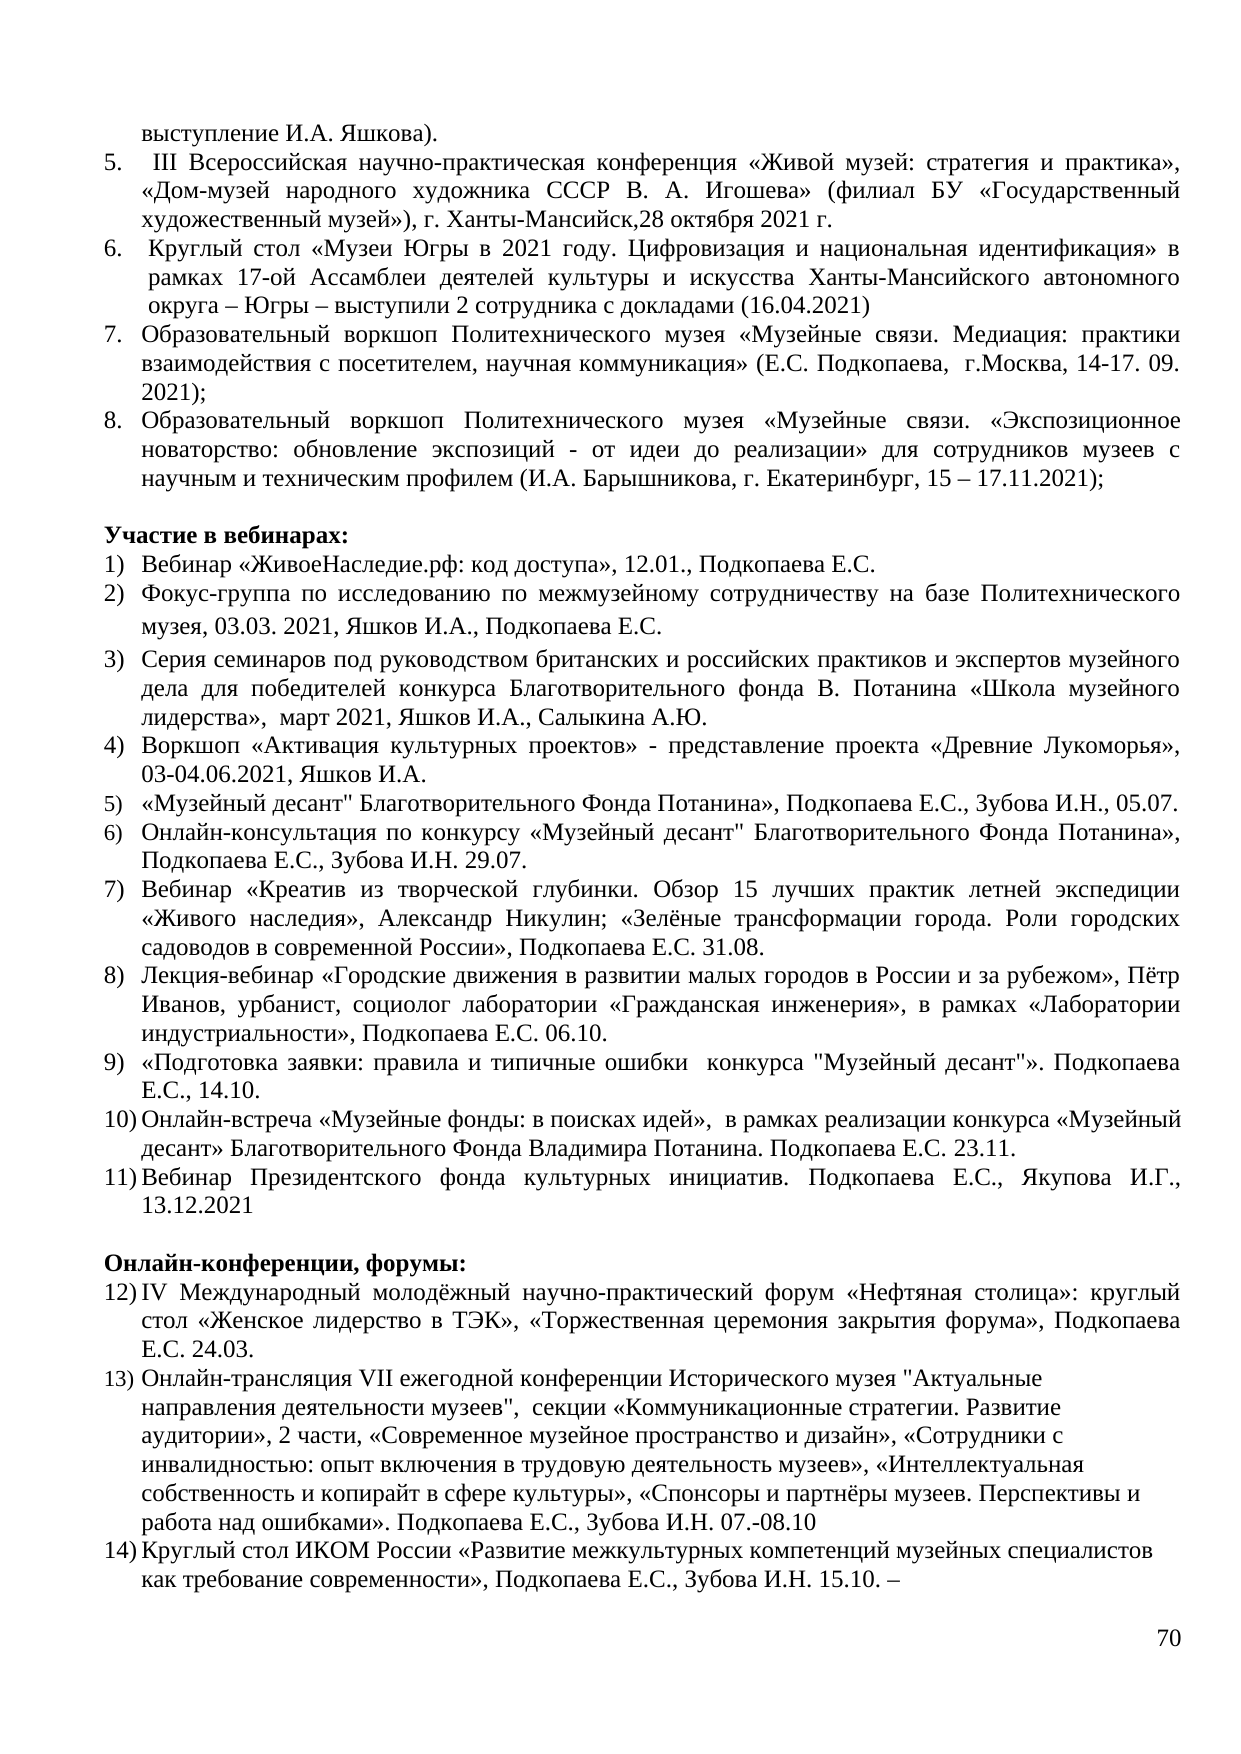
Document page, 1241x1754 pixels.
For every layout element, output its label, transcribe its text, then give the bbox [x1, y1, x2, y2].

list Вебинар «Креатив из творческой глубинки. Обзор 15 лучших практик летней экспедиции «Живого наследия», Александр Никулин; «Зелёные трансформации города. Роли городских садоводов в современной России», Подкопаева Е.С. 31.08. [103, 874, 1181, 960]
list Серия семинаров под руководством британских и российских практиков и экспертов музейного дела для победителей конкурса Благотворительного фонда В. Потанина «Школа музейного лидерства», март 2021, Яшков И.А., Салыкина А.Ю. [103, 644, 1181, 730]
list Лекция-вебинар «Городские движения в развитии малых городов в России и за рубежом», Пётр Иванов, урбанист, социолог лаборатории «Гражданская инженерия», в рамках «Лаборатории индустриальности», Подкопаева Е.С. 06.10. [103, 960, 1181, 1047]
list «Музейный десант" Благотворительного Фонда Потанина», Подкопаева Е.С., Зубова И.Н., 05.07. [103, 788, 1181, 817]
list Онлайн-трансляция VII ежегодной конференции Исторического музея "Актуальные направления деятельности музеев", секции «Коммуникационные стратегии. Развитие аудитории», 2 части, «Современное музейное пространство и дизайн», «Сотрудники с инвалидностью: опыт включения в трудовую деятельность музеев», «Интеллектуальная собственность и копирайт в сфере культуры», «Спонсоры и партнёры музеев. Перспективы и работа над ошибками». Подкопаева Е.С., Зубова И.Н. 07.-08.10 [103, 1363, 1181, 1535]
list III Всероссийская научно-практическая конференция «Живой музей: стратегия и практика», «Дом-музей народного художника СССР В. А. Игошева» (филиал БУ «Государственный художественный музей»), г. Ханты-Мансийск,28 октября 2021 г. [103, 147, 1181, 233]
list Онлайн-встреча «Музейные фонды: в поисках идей», в рамках реализации конкурса «Музейный десант» Благотворительного Фонда Владимира Потанина. Подкопаева Е.С. 23.11. [103, 1104, 1181, 1162]
list Воркшоп «Активация культурных проектов» - представление проекта «Древние Лукоморья», 03-04.06.2021, Яшков И.А. [103, 730, 1181, 788]
list Круглый стол «Музеи Югры в 2021 году. Цифровизация и национальная идентификация» в рамках 17-ой Ассамблеи деятелей культуры и искусства Ханты-Мансийского автономного округа – Югры – выступили 2 сотрудника с докладами (16.04.2021) [103, 233, 1181, 319]
list Вебинар «ЖивоеНаследие.рф: код доступа», 12.01., Подкопаева Е.С. [103, 549, 1181, 578]
list Онлайн-консультация по конкурсу «Музейный десант" Благотворительного Фонда Потанина», Подкопаева Е.С., Зубова И.Н. 29.07. [103, 817, 1181, 874]
text Онлайн-конференции, форумы: [103, 1248, 1181, 1277]
list Круглый стол ИКОМ России «Развитие межкультурных компетенций музейных специалистов как требование современности», Подкопаева Е.С., Зубова И.Н. 15.10. – [103, 1535, 1181, 1593]
list Образовательный воркшоп Политехнического музея «Музейные связи. «Экспозиционное новаторство: обновление экспозиций - от идеи до реализации» для сотрудников музеев с научным и техническим профилем (И.А. Барышникова, г. Екатеринбург, 15 – 17.11.2021); [103, 406, 1181, 492]
list Вебинар Президентского фонда культурных инициатив. Подкопаева Е.С., Якупова И.Г., 13.12.2021 [103, 1162, 1181, 1219]
text Участие в вебинарах: [103, 521, 1181, 549]
list Фокус-группа по исследованию по межмузейному сотрудничеству на базе Политехнического музея, 03.03. 2021, Яшков И.А., Подкопаева Е.С. [103, 578, 1181, 640]
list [103, 118, 1181, 147]
list Образовательный воркшоп Политехнического музея «Музейные связи. Медиация: практики взаимодействия с посетителем, научная коммуникация» (Е.С. Подкопаева, г.Москва, 14-17. 09. 2021); [103, 319, 1181, 406]
list «Подготовка заявки: правила и типичные ошибки конкурса "Музейный десант"». Подкопаева Е.С., 14.10. [103, 1047, 1181, 1104]
list IV Международный молодёжный научно-практический форум «Нефтяная столица»: круглый стол «Женское лидерство в ТЭК», «Торжественная церемония закрытия форума», Подкопаева Е.С. 24.03. [103, 1277, 1181, 1363]
